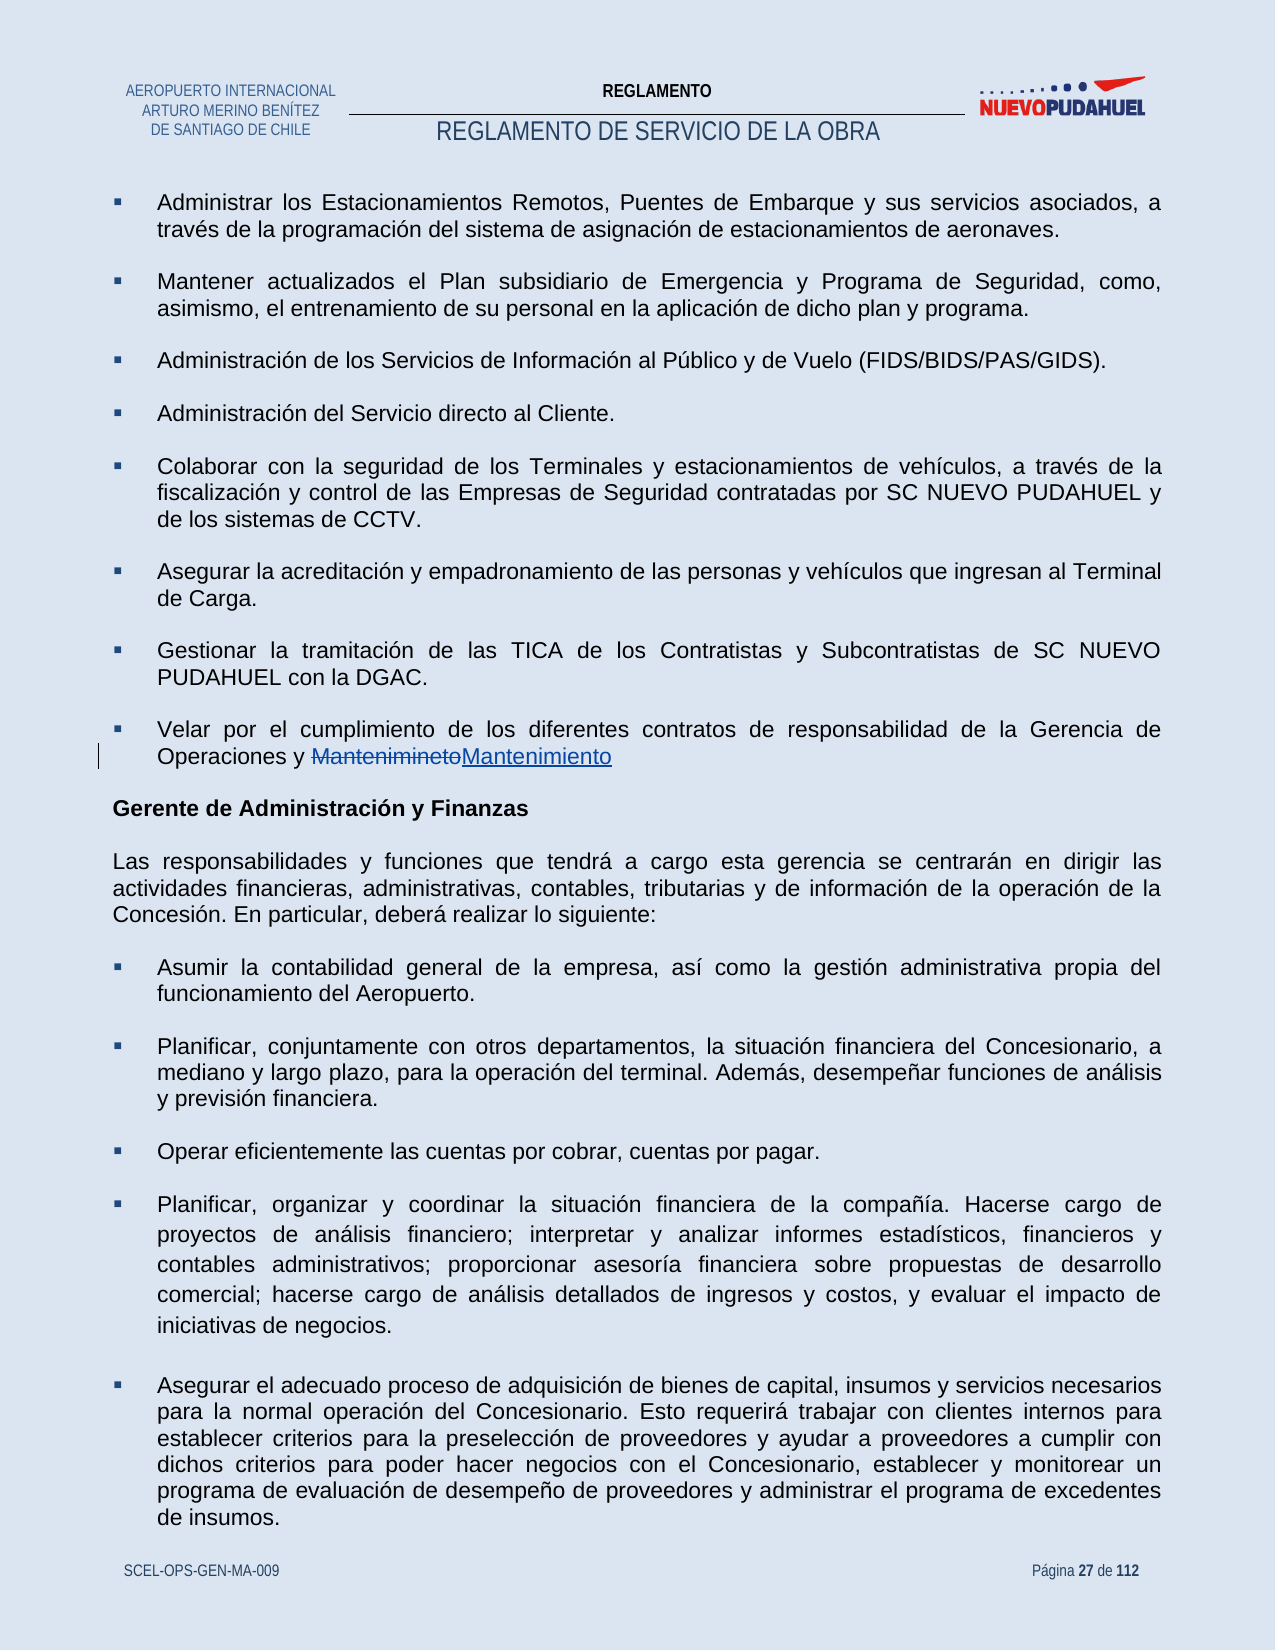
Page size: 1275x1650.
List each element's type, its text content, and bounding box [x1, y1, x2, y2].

list Las responsabilidades y funciones que tendrá a cargo esta gerencia se centrarán en dirigir las actividades financieras, administrativas, contables, tributarias y de información de la operación de la Concesión. En particular, deberá realizar lo siguiente: [112, 848, 1162, 927]
list Asegurar la acreditación y empadronamiento de las personas y vehículos que ingresan al Terminal de Carga. [112, 558, 1162, 611]
list Mantener actualizados el Plan subsidiario de Emergencia y Programa de Seguridad, como, asimismo, el entrenamiento de su personal en la aplicación de dicho plan y programa. [112, 268, 1162, 321]
picture [979, 74, 1146, 116]
list Operar eficientemente las cuentas por cobrar, cuentas por pagar. [112, 1138, 1162, 1164]
list Asumir la contabilidad general de la empresa, así como la gestión administrativa propia del funcionamiento del Aeropuerto. [112, 953, 1162, 1006]
list Planificar, conjuntamente con otros departamentos, la situación financiera del Concesionario, a mediano y largo plazo, para la operación del terminal. Además, desempeñar funciones de análisis y previsión financiera. [112, 1033, 1162, 1112]
list Velar por el cumplimiento de los diferentes contratos de responsabilidad de la Gerencia de Operaciones y [112, 716, 1162, 769]
list Administrar los Estacionamientos Remotos, Puentes de Embarque y sus servicios asociados, a través de la programación del sistema de asignación de estacionamientos de aeronaves. [112, 189, 1162, 242]
list Colaborar con la seguridad de los Terminales y estacionamientos de vehículos, a través de la fiscalización y control de las Empresas de Seguridad contratadas por SC NUEVO PUDAHUEL y de los sistemas de CCTV. [112, 453, 1162, 532]
list Administración del Servicio directo al Cliente. [112, 400, 1162, 426]
list Gestionar la tramitación de las TICA de los Contratistas y Subcontratistas de SC NUEVO PUDAHUEL con la DGAC. [112, 637, 1162, 690]
list Planificar, organizar y coordinar la situación financiera de la compañía. Hacerse cargo de proyectos de análisis financiero; interpretar y analizar informes estadísticos, financieros y contables administrativos; proporcionar asesoría financiera sobre propuestas de desarrollo comercial; hacerse cargo de análisis detallados de ingresos y costos, y evaluar el impacto de iniciativas de negocios. [112, 1191, 1162, 1338]
list Administración de los Servicios de Información al Público y de Vuelo (FIDS/BIDS/PAS/GIDS). [112, 347, 1162, 374]
list Asegurar el adecuado proceso de adquisición de bienes de capital, insumos y servicios necesarios para la normal operación del Concesionario. Esto requerirá trabajar con clientes internos para establecer criterios para la preselección de proveedores y ayudar a proveedores a cumplir con dichos criterios para poder hacer negocios con el Concesionario, establecer y monitorear un programa de evaluación de desempeño de proveedores y administrar el programa de excedentes de insumos. [112, 1372, 1162, 1530]
text Gerente de Administración y Finanzas [112, 795, 1162, 822]
